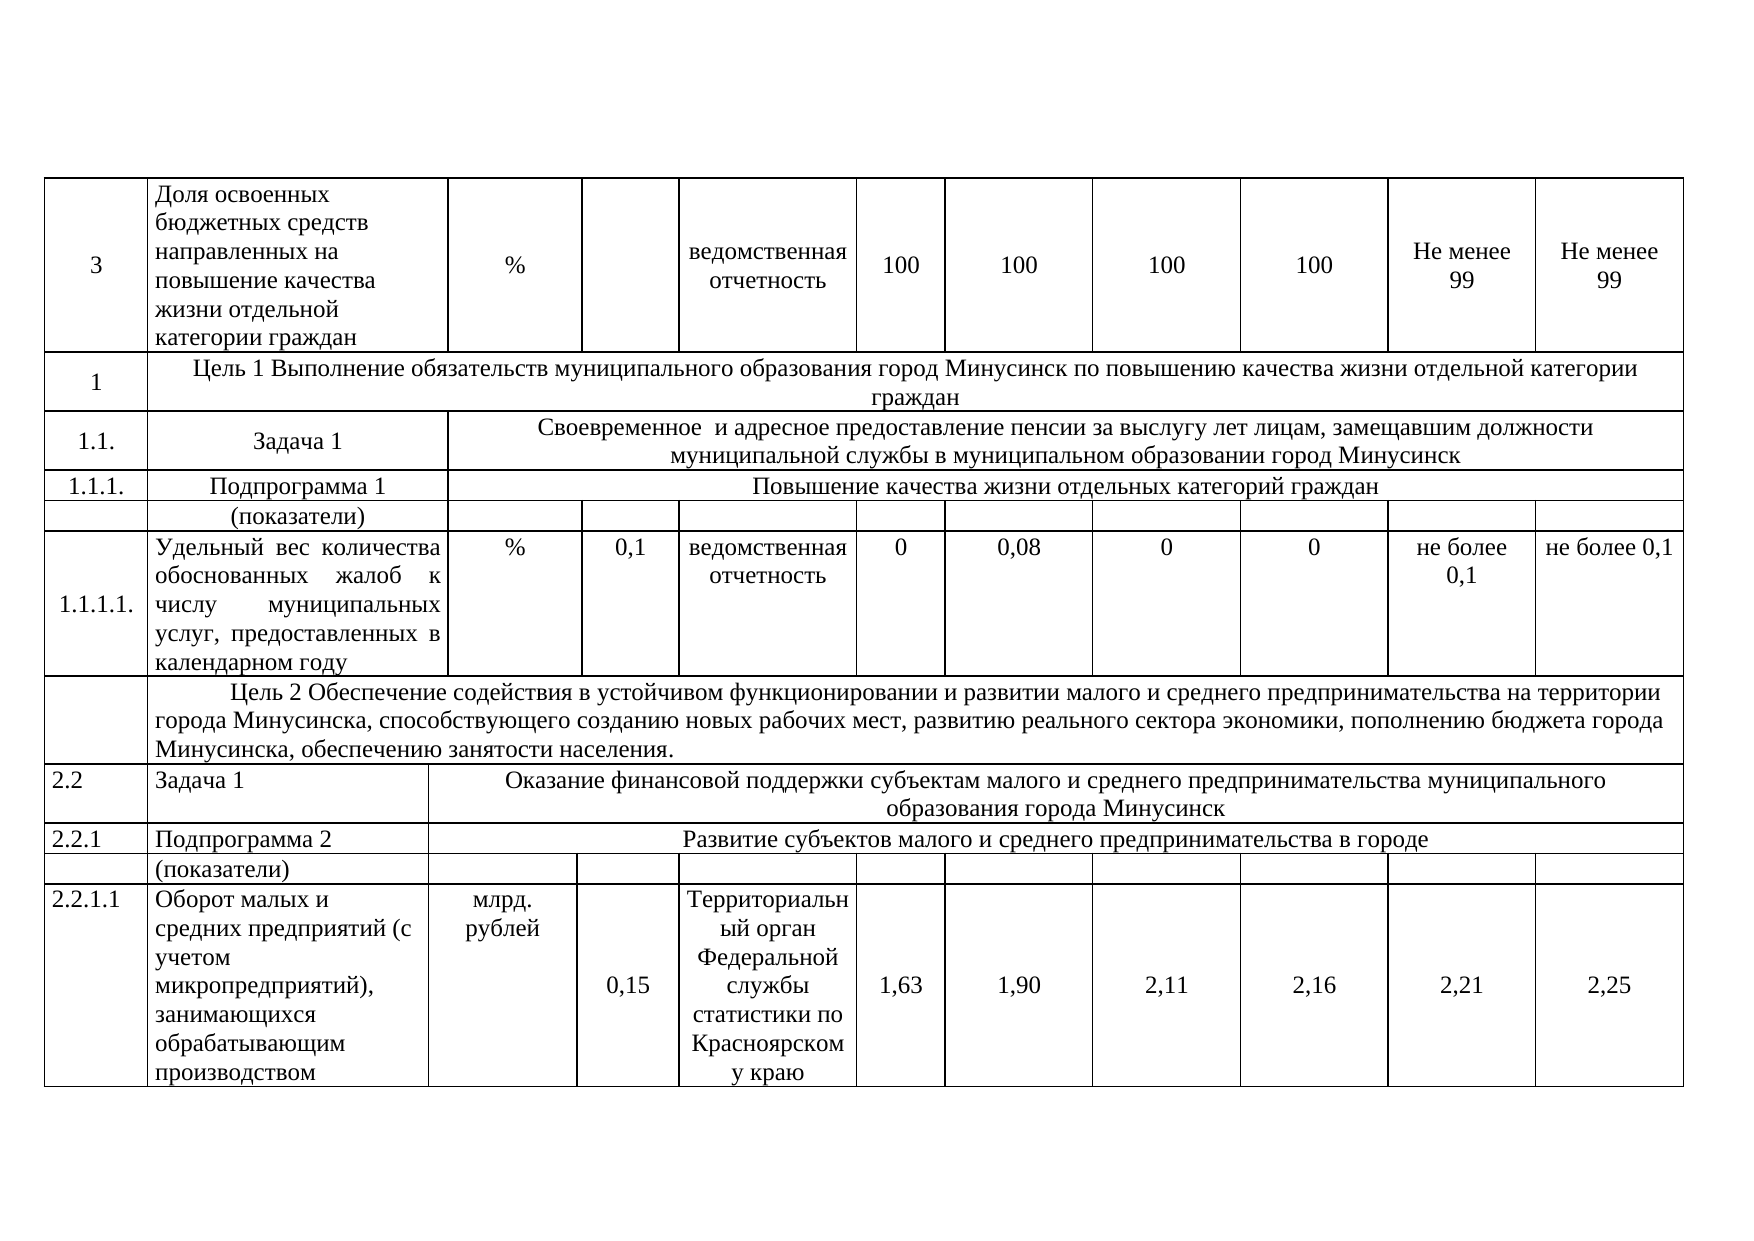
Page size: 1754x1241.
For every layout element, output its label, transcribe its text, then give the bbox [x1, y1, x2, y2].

table_cell Развитие субъектов малого и среднего предпринимательства в городе [429, 824, 1683, 852]
table_cell Своевременное и адресное предоставление пенсии за выслугу лет лицам, замещавшим должности муниципальной службы в муниципальном образовании город Минусинск [449, 412, 1683, 469]
table_cell 2.2 [45, 765, 147, 822]
table_cell [680, 501, 856, 530]
table_cell 0,15 [578, 885, 678, 1086]
table_cell [45, 501, 147, 530]
table_cell Цель 2 Обеспечение содействия в устойчивом функционировании и развитии малого и среднего предпринимательства на территории города Минусинска, способствующего созданию новых рабочих мест, развитию реального сектора экономики, пополнению бюджета города Минусинска, обеспечению занятости населения. [148, 677, 1683, 763]
table_cell 1,63 [857, 885, 944, 1086]
table_cell 1.1.1.1. [45, 532, 147, 675]
table_cell [1241, 501, 1387, 530]
table_cell 2,25 [1536, 885, 1683, 1086]
table_cell Не менее 99 [1536, 179, 1683, 351]
table_cell 2,16 [1241, 885, 1387, 1086]
table_cell [1093, 501, 1240, 530]
table_cell млрд. рублей [429, 885, 576, 1086]
table_cell 1.1.1. [45, 471, 147, 500]
table_cell 2.2.1.1 [45, 885, 147, 1086]
table_cell 0 [1093, 532, 1240, 675]
table_cell 2,21 [1389, 885, 1535, 1086]
table_cell [429, 854, 576, 883]
table_cell % [449, 532, 581, 675]
table_cell [857, 501, 944, 530]
table_cell [449, 501, 581, 530]
table_cell Территориальный орган Федеральной службы статистики по Красноярскому краю [680, 885, 856, 1086]
table_cell [45, 854, 147, 883]
table_cell (показатели) [148, 501, 447, 530]
table_cell 1.1. [45, 412, 147, 469]
table_cell 100 [1093, 179, 1240, 351]
table_cell ведомственная отчетность [680, 532, 856, 675]
table_cell Не менее 99 [1389, 179, 1535, 351]
table_cell 3 [45, 179, 147, 351]
table_cell 100 [1241, 179, 1387, 351]
table_cell [1389, 854, 1535, 883]
table_cell [1241, 854, 1387, 883]
table_cell [583, 179, 678, 351]
table_cell [578, 854, 678, 883]
table_cell [583, 501, 678, 530]
table_cell 0,1 [583, 532, 678, 675]
table_cell 2,11 [1093, 885, 1240, 1086]
table_cell Оказание финансовой поддержки субъектам малого и среднего предпринимательства муниципального образования города Минусинск [429, 765, 1683, 822]
table_cell [1389, 501, 1535, 530]
table_cell Подпрограмма 2 [148, 824, 428, 852]
table_cell 0 [857, 532, 944, 675]
table_cell Задача 1 [148, 412, 447, 469]
table_cell [1536, 501, 1683, 530]
table_cell Задача 1 [148, 765, 428, 822]
table_cell не более 0,1 [1536, 532, 1683, 675]
table_cell 2.2.1 [45, 824, 147, 852]
table_cell 1,90 [946, 885, 1092, 1086]
table_cell [857, 854, 944, 883]
table_cell Цель 1 Выполнение обязательств муниципального образования город Минусинск по повышению качества жизни отдельной категории граждан [148, 353, 1683, 410]
table_cell Удельный вес количества обоснованных жалоб к числу муниципальных услуг, предоставленных в календарном году [148, 532, 447, 675]
table_cell 100 [946, 179, 1092, 351]
table_cell [680, 854, 856, 883]
table_cell [946, 854, 1092, 883]
table_cell 1 [45, 353, 147, 410]
table_cell Подпрограмма 1 [148, 471, 447, 500]
table_cell 0,08 [946, 532, 1092, 675]
table_cell Повышение качества жизни отдельных категорий граждан [449, 471, 1683, 500]
table_cell 100 [857, 179, 944, 351]
table_cell [946, 501, 1092, 530]
table_cell % [449, 179, 581, 351]
table_cell [1536, 854, 1683, 883]
table_cell Оборот малых и средних предприятий (с учетом микропредприятий), занимающихся обрабатывающим производством [148, 885, 428, 1086]
table_cell 0 [1241, 532, 1387, 675]
table_cell (показатели) [148, 854, 428, 883]
table_cell [1093, 854, 1240, 883]
table_cell Доля освоенных бюджетных средств направленных на повышение качества жизни отдельной категории граждан [148, 179, 447, 351]
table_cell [680, 179, 856, 351]
table_cell не более 0,1 [1389, 532, 1535, 675]
table_cell [45, 677, 147, 763]
